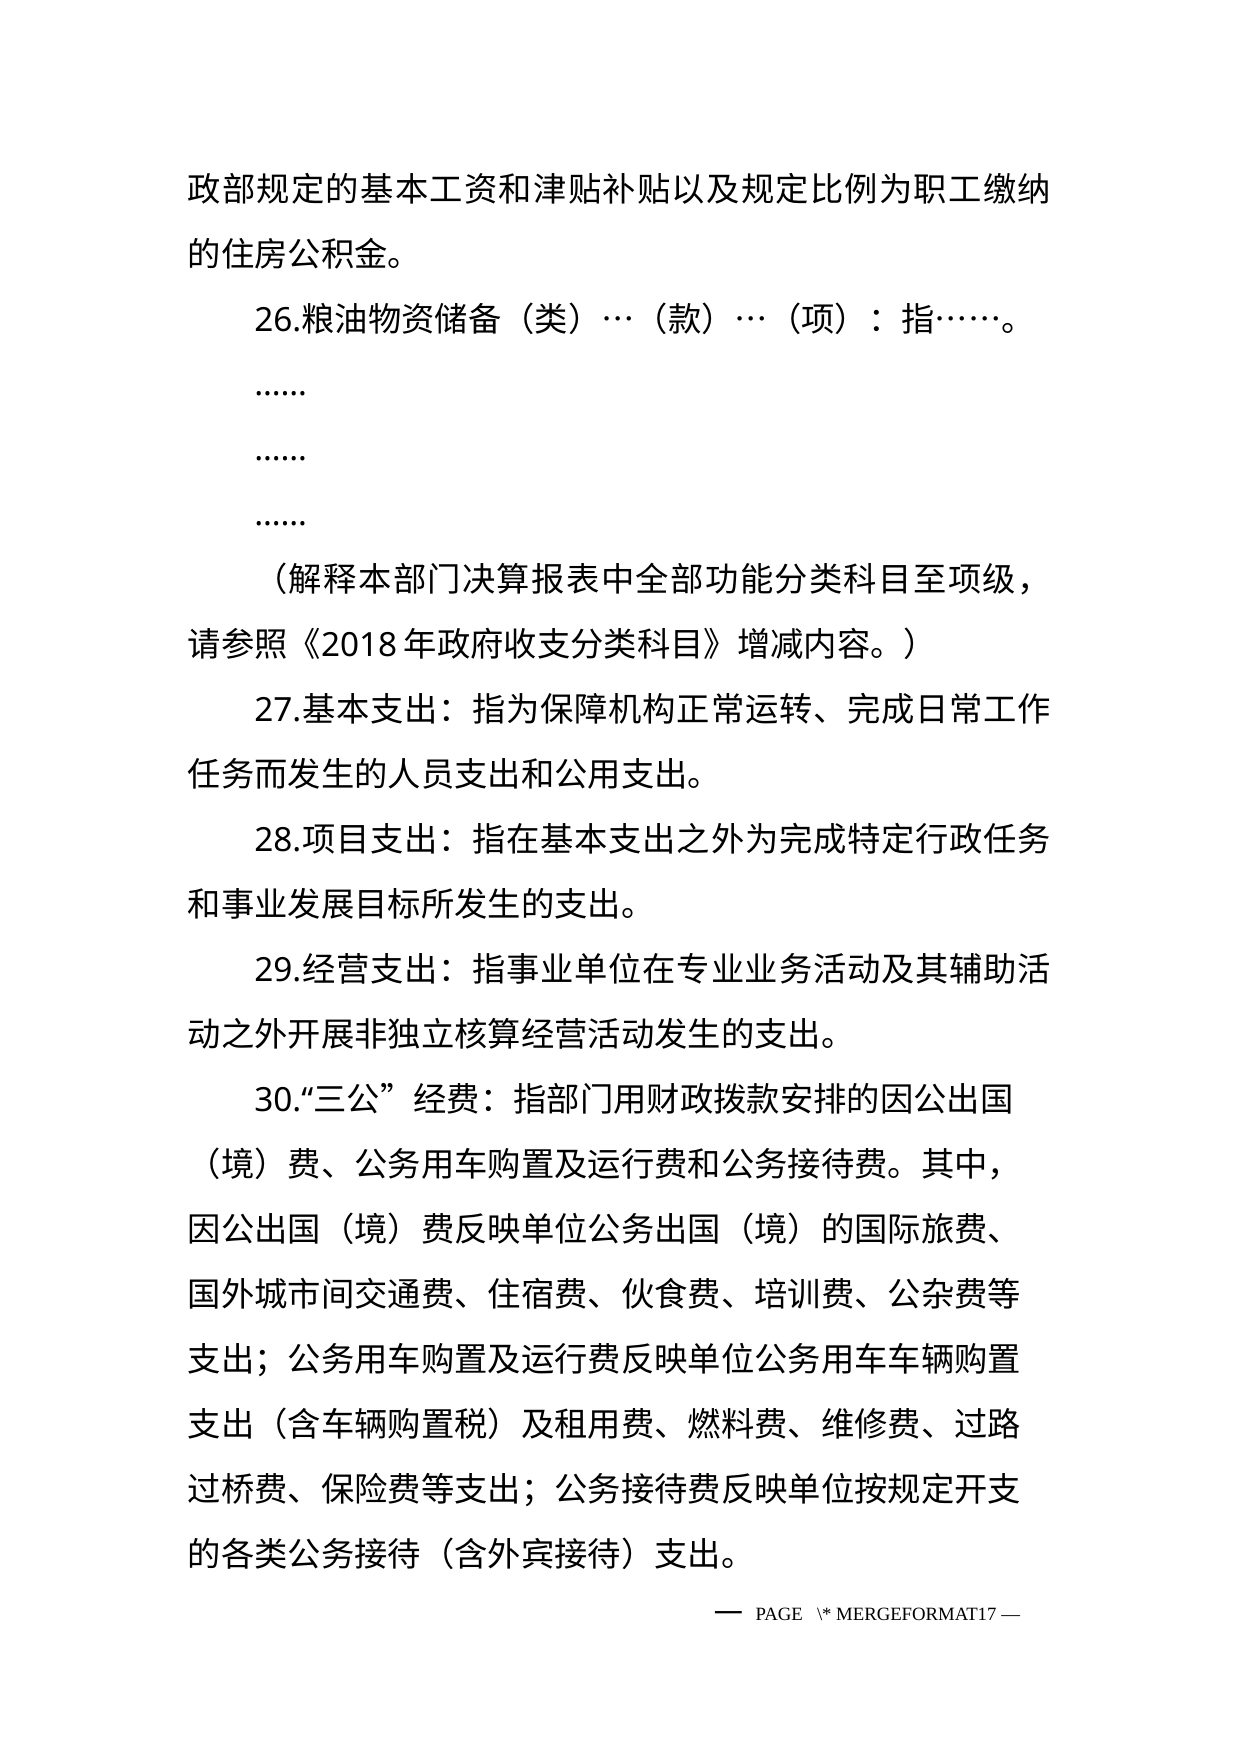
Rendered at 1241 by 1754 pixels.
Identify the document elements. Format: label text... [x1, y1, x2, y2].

text …… [187, 415, 1053, 480]
text 29.经营支出：指事业单位在专业业务活动及其辅助活动之外开展非独立核算经营活动发生的支出。 [187, 935, 1053, 1065]
text …… [187, 350, 1053, 415]
text （解释本部门决算报表中全部功能分类科目至项级，请参照《2018年政府收支分类科目》增减内容。） [187, 545, 1053, 675]
text 26.粮油物资储备（类）…（款）…（项）：指……。 [187, 285, 1053, 350]
text 27.基本支出：指为保障机构正常运转、完成日常工作任务而发生的人员支出和公用支出。 [187, 675, 1053, 805]
text 28.项目支出：指在基本支出之外为完成特定行政任务和事业发展目标所发生的支出。 [187, 805, 1053, 935]
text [187, 155, 1053, 285]
text 30.“三公”经费：指部门用财政拨款安排的因公出国（境）费、公务用车购置及运行费和公务接待费。其中，因公出国（境）费反映单位公务出国（境）的国际旅费、国外城市间交通费、住宿费、伙食费、培训费、公杂费等支出；公务用车购置及运行费反映单位公务用车车辆购置支出（含车辆购置税）及租用费、燃料费、维修费、过路过桥费、保险费等支出；公务接待费反映单位按规定开支的各类公务接待（含外宾接待）支出。 [187, 1065, 1053, 1585]
text …… [187, 480, 1053, 545]
